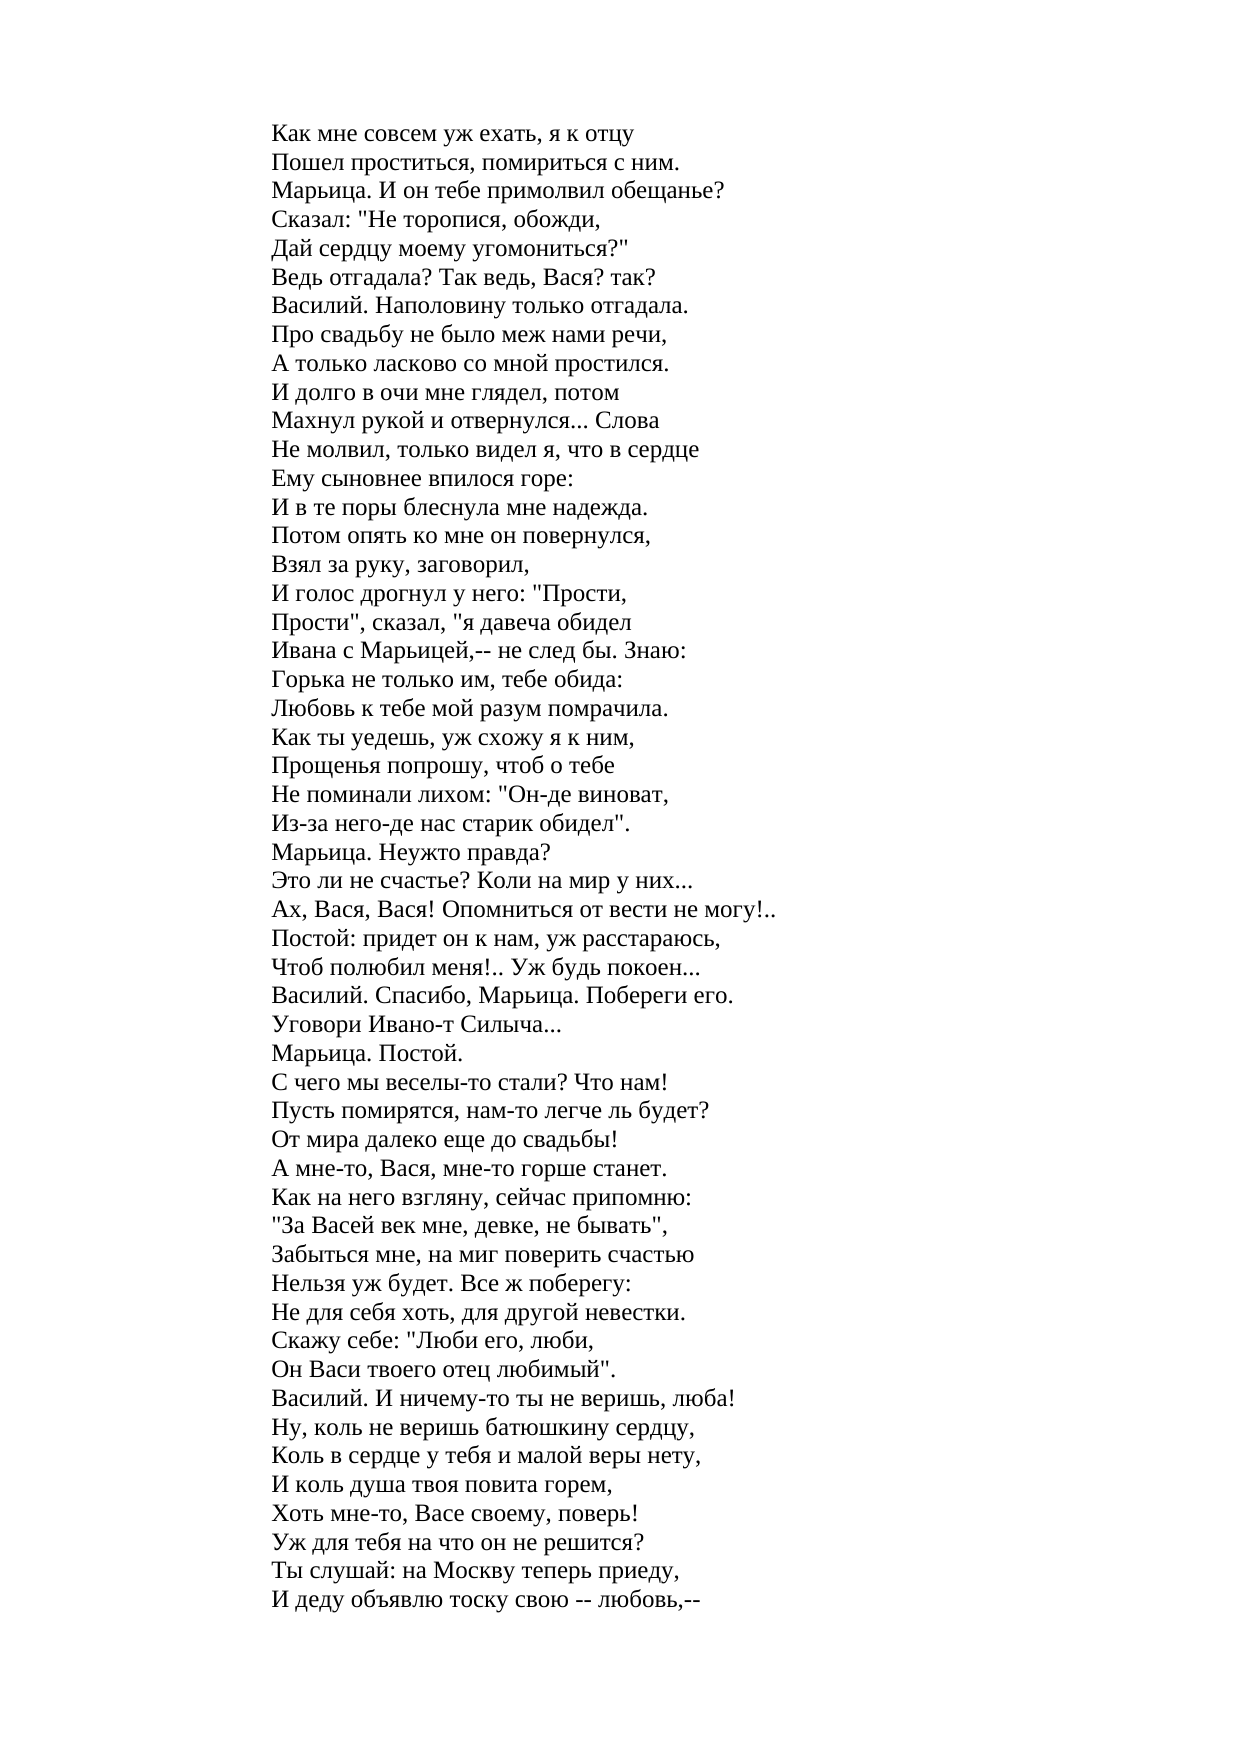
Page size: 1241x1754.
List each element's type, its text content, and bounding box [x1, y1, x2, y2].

text Марьица. Неужто правда? [252, 837, 1152, 866]
text Ивана с Марьицей,-- не след бы. Знаю: [252, 636, 1152, 664]
text Нельзя уж будет. Все ж поберегу: [252, 1268, 1152, 1297]
text А только ласково со мной простился. [252, 348, 1152, 377]
text Василий. И ничему-то ты не веришь, люба! [252, 1383, 1152, 1412]
text Скажу себе: "Люби его, люби, [252, 1326, 1152, 1354]
text И голос дрогнул у него: "Прости, [252, 578, 1152, 607]
text И долго в очи мне глядел, потом [252, 377, 1152, 406]
text И коль душа твоя повита горем, [252, 1469, 1152, 1498]
text "За Васей век мне, девке, не бывать", [252, 1211, 1152, 1239]
text Про свадьбу не было меж нами речи, [252, 319, 1152, 348]
text От мира далеко еще до свадьбы! [252, 1124, 1152, 1153]
text Как мне совсем уж ехать, я к отцу [252, 118, 1152, 147]
text Как ты уедешь, уж схожу я к ним, [252, 722, 1152, 751]
text Любовь к тебе мой разум помрачила. [252, 693, 1152, 722]
text Как на него взгляну, сейчас припомню: [252, 1182, 1152, 1211]
text Махнул рукой и отвернулся... Слова [252, 406, 1152, 434]
text Марьица. И он тебе примолвил обещанье? [252, 176, 1152, 204]
text Прощенья попрошу, чтоб о тебе [252, 751, 1152, 779]
text Сказал: "Не торопися, обожди, [252, 204, 1152, 233]
text Потом опять ко мне он повернулся, [252, 521, 1152, 549]
text Уж для тебя на что он не решится? [252, 1527, 1152, 1556]
text Ах, Вася, Вася! Опомниться от вести не могу!.. [252, 894, 1152, 923]
text Из-за него-де нас старик обидел". [252, 808, 1152, 837]
text Ну, коль не веришь батюшкину сердцу, [252, 1412, 1152, 1441]
text Горька не только им, тебе обида: [252, 664, 1152, 693]
text С чего мы веселы-то стали? Что нам! [252, 1067, 1152, 1096]
text И деду объявлю тоску свою -- любовь,-- [252, 1584, 1152, 1613]
text Ты слушай: на Москву теперь приеду, [252, 1556, 1152, 1584]
text Пошел проститься, помириться с ним. [252, 147, 1152, 176]
text Взял за руку, заговорил, [252, 549, 1152, 578]
text И в те поры блеснула мне надежда. [252, 492, 1152, 521]
text Ведь отгадала? Так ведь, Вася? так? [252, 262, 1152, 291]
text Это ли не счастье? Коли на мир у них... [252, 866, 1152, 894]
text Он Васи твоего отец любимый". [252, 1354, 1152, 1383]
text Не поминали лихом: "Он-де виноват, [252, 779, 1152, 808]
text Марьица. Постой. [252, 1038, 1152, 1067]
text Постой: придет он к нам, уж расстараюсь, [252, 923, 1152, 952]
text Коль в сердце у тебя и малой веры нету, [252, 1441, 1152, 1469]
text А мне-то, Вася, мне-то горше станет. [252, 1153, 1152, 1182]
text Дай сердцу моему угомониться?" [252, 233, 1152, 262]
text Не молвил, только видел я, что в сердце [252, 434, 1152, 463]
text Прости", сказал, "я давеча обидел [252, 607, 1152, 636]
text Василий. Спасибо, Марьица. Побереги его. [252, 981, 1152, 1009]
text Василий. Наполовину только отгадала. [252, 291, 1152, 319]
text Ему сыновнее впилося горе: [252, 463, 1152, 492]
text Хоть мне-то, Васе своему, поверь! [252, 1498, 1152, 1527]
text Забыться мне, на миг поверить счастью [252, 1239, 1152, 1268]
text Чтоб полюбил меня!.. Уж будь покоен... [252, 952, 1152, 981]
text Уговори Ивано-т Силыча... [252, 1009, 1152, 1038]
text Не для себя хоть, для другой невестки. [252, 1297, 1152, 1326]
text Пусть помирятся, нам-то легче ль будет? [252, 1096, 1152, 1124]
